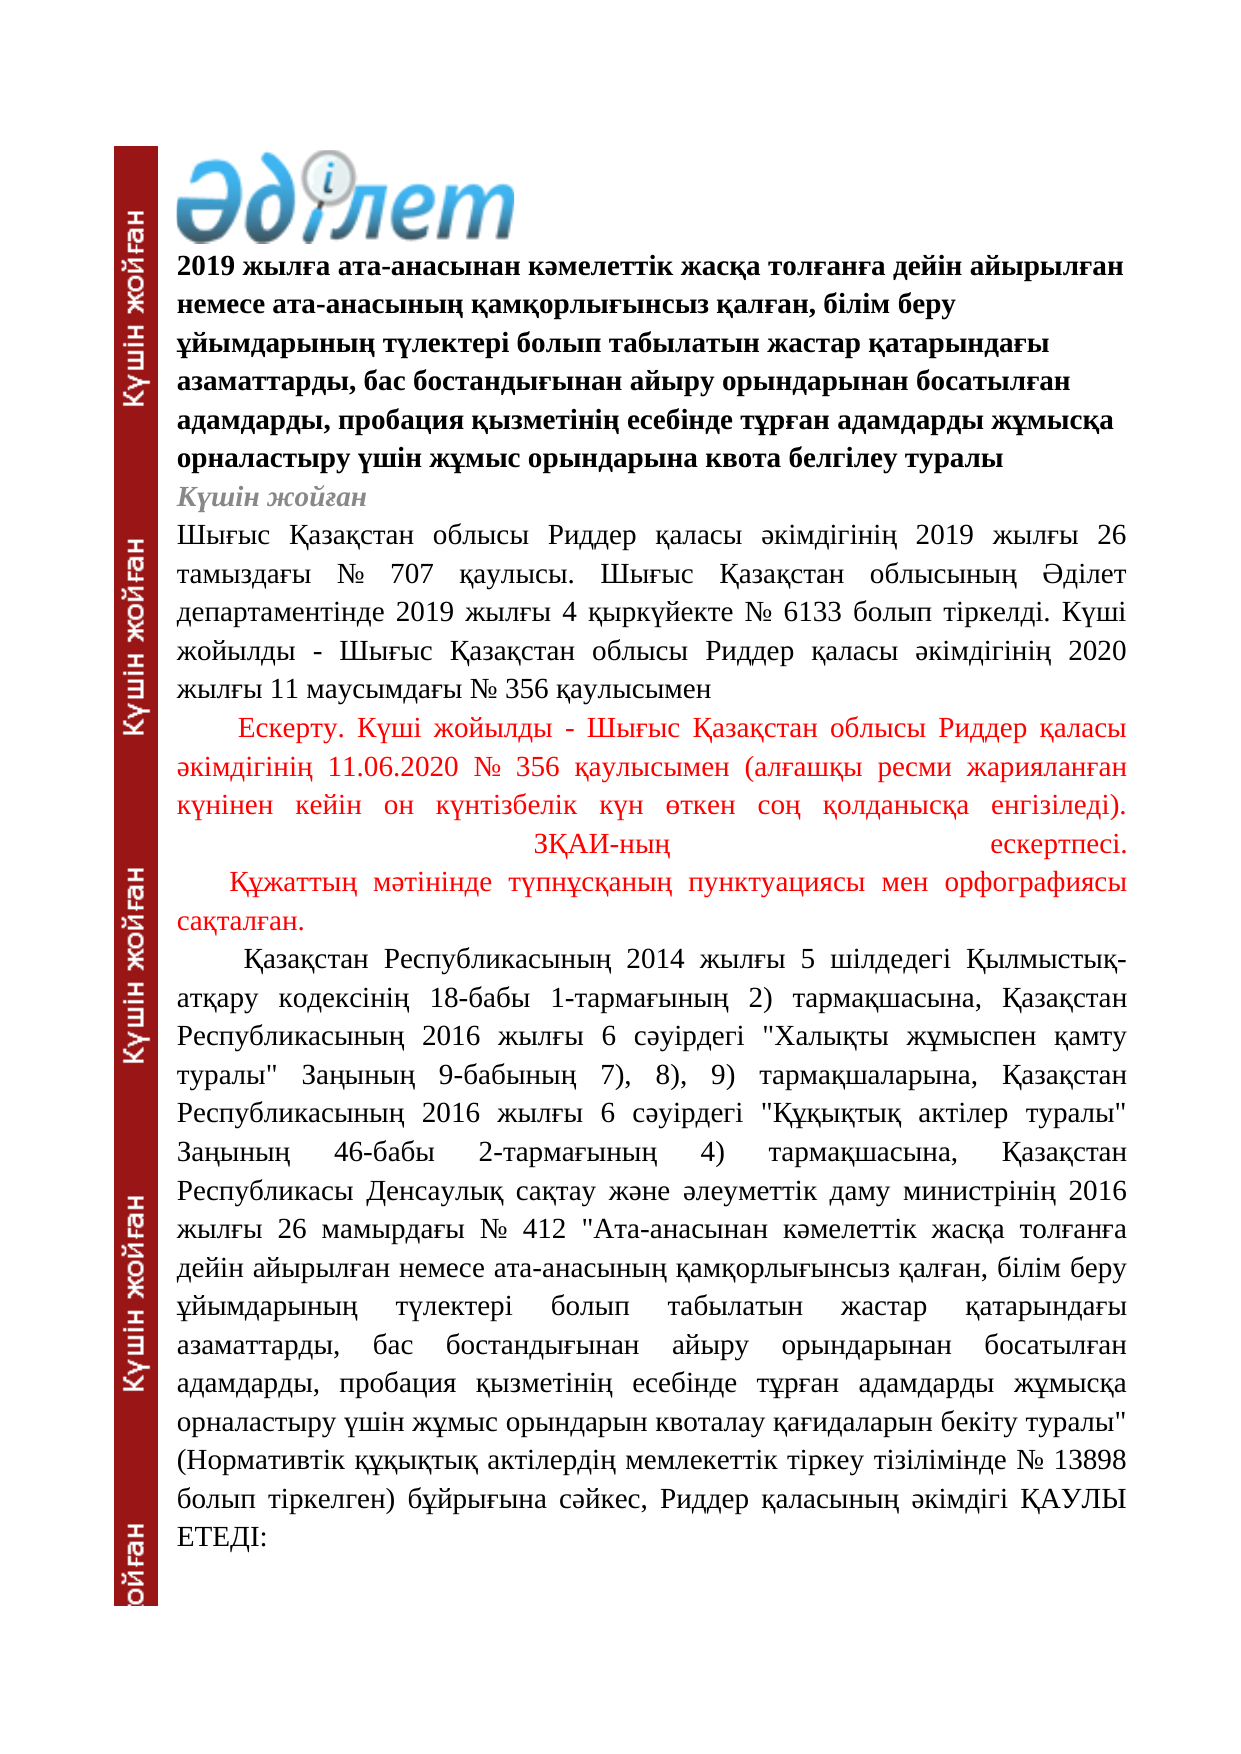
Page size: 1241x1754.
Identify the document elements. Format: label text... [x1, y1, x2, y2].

picture [114, 146, 158, 248]
text Күшін жойған [112, 479, 1128, 512]
text Ескерту. Күші жойылды - Шығыс Қазақстан облысы Риддер қаласы әкімдігінің 11.06.2020 № 356 қаулысымен (алғашқы ресми жарияланған күнінен кейін он күнтізбелік күн өткен соң қолданысқа енгізіледі). ЗҚАИ-ның ескертпесі. Құжаттың мәтінінде түпнұсқаның пунктуациясы мен орфографиясы сақталған. [112, 710, 1128, 936]
picture [114, 474, 158, 479]
text Шығыс Қазақстан облысы Риддер қаласы әкімдігінің 2019 жылғы 26 тамыздағы № 707 қаулысы. Шығыс Қазақстан облысының Әділет департаментінде 2019 жылғы 4 қыркүйекте № 6133 болып тіркелді. Күші жойылды - Шығыс Қазақстан облысы Риддер қаласы әкімдігінің 2020 жылғы 11 маусымдағы № 356 қаулысымен [112, 517, 1128, 705]
picture [176, 150, 515, 244]
picture [114, 1553, 158, 1606]
text 2019 жылға ата-анасынан кәмелеттік жасқа толғанға дейін айырылған немесе ата-анасының қамқорлығынсыз қалған, білім беру ұйымдарының түлектері болып табылатын жастар қатарындағы азаматтарды, бас бостандығынан айыру орындарынан босатылған адамдарды, пробация қызметінің есебінде тұрған адамдарды жұмысқа орналастыру үшін жұмыс орындарына квота белгілеу туралы [112, 248, 1128, 474]
picture [114, 705, 158, 710]
picture [114, 936, 158, 941]
text Қазақстан Республикасының 2014 жылғы 5 шілдедегі Қылмыстық-атқару кодексінің 18-бабы 1-тармағының 2) тармақшасына, Қазақстан Республикасының 2016 жылғы 6 сәуірдегі "Халықты жұмыспен қамту туралы" Заңының 9-бабының 7), 8), 9) тармақшаларына, Қазақстан Республикасының 2016 жылғы 6 сәуірдегі "Құқықтық актілер туралы" Заңының 46-бабы 2-тармағының 4) тармақшасына, Қазақстан Республикасы Денсаулық сақтау және әлеуметтік даму министрінің 2016 жылғы 26 мамырдағы № 412 "Ата-анасынан кәмелеттік жасқа толғанға дейін айырылған немесе ата-анасының қамқорлығынсыз қалған, білім беру ұйымдарының түлектері болып табылатын жастар қатарындағы азаматтарды, бас бостандығынан айыру орындарынан босатылған адамдарды, пробация қызметінің есебінде тұрған адамдарды жұмысқа орналастыру үшін жұмыс орындарын квоталау қағидаларын бекіту туралы" (Нормативтік құқықтық актілердің мемлекеттік тіркеу тізілімінде № 13898 болып тіркелген) бұйрығына сәйкес, Риддер қаласының әкімдігі ҚАУЛЫ ЕТЕДІ: [112, 941, 1128, 1553]
picture [114, 512, 158, 517]
